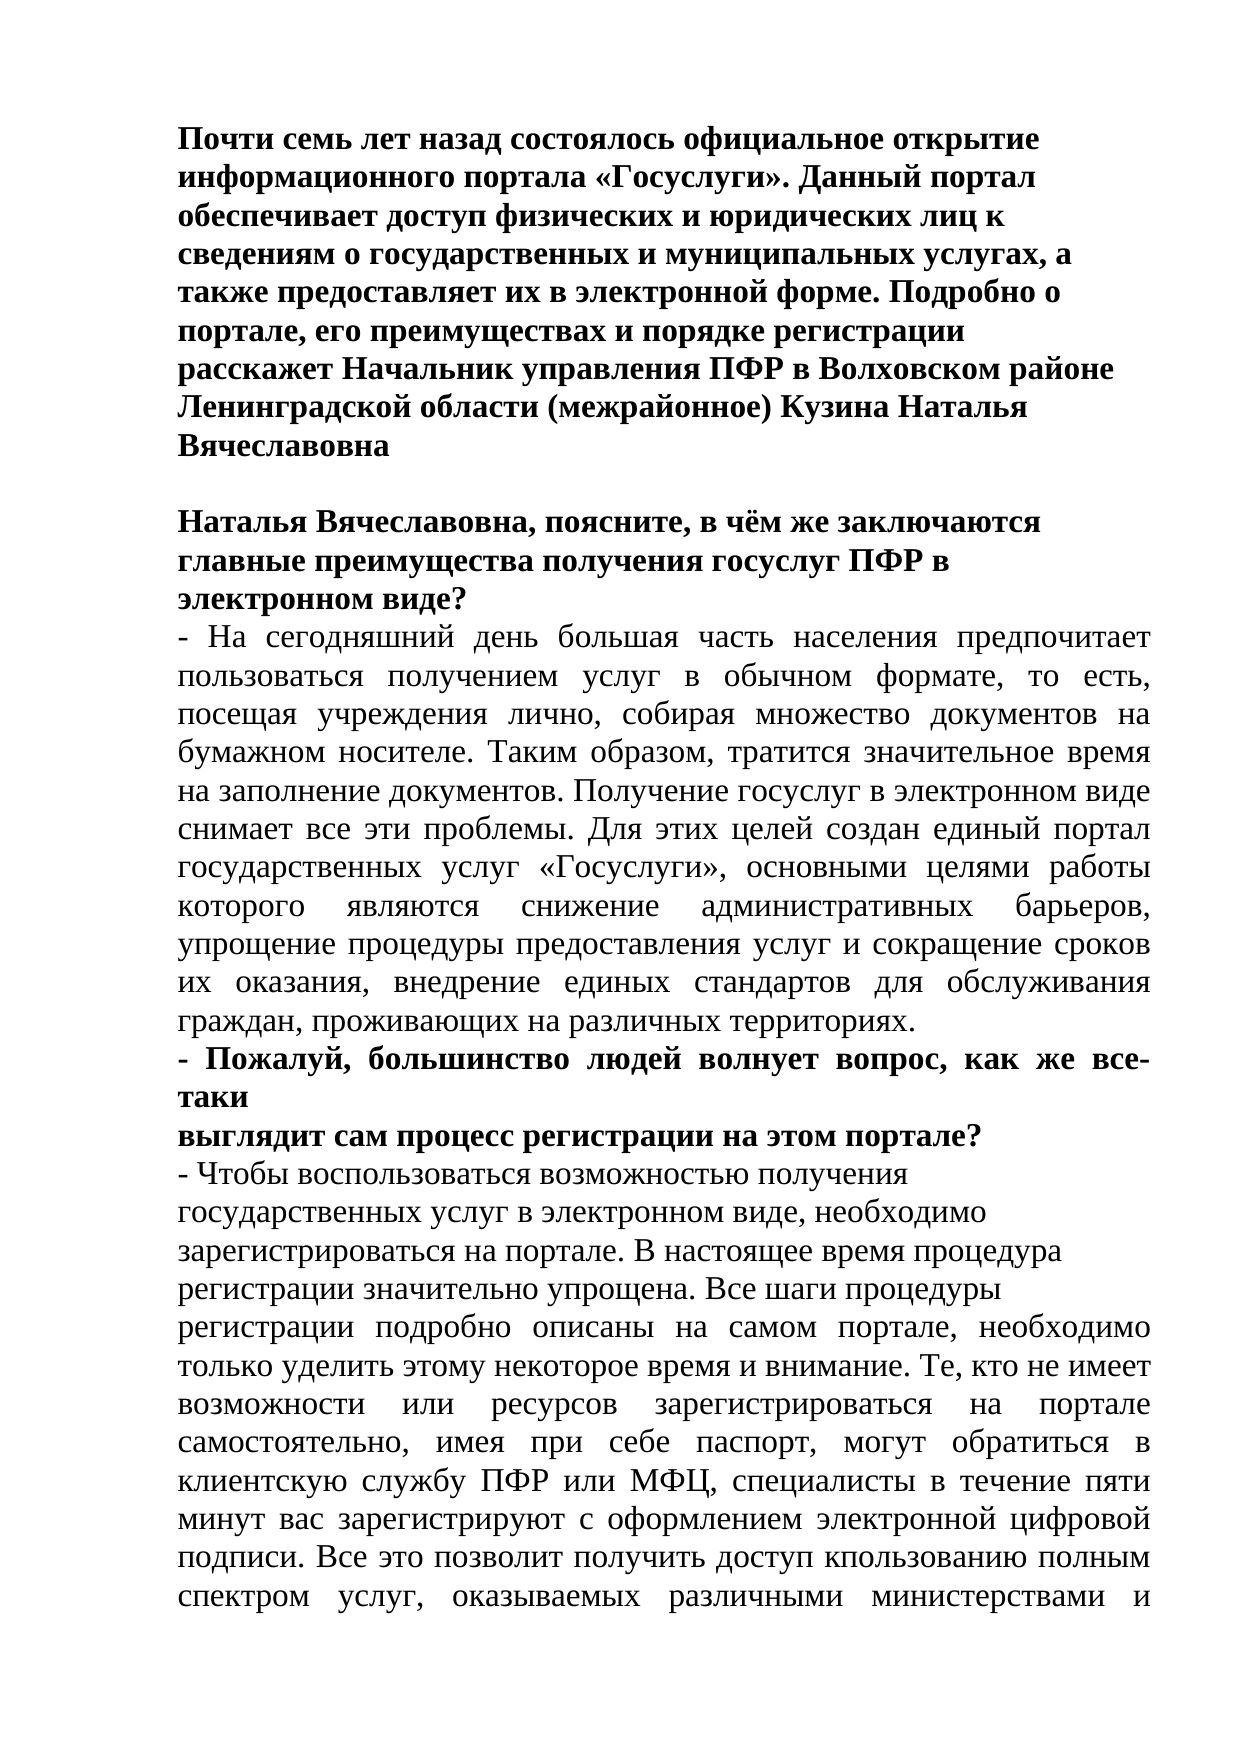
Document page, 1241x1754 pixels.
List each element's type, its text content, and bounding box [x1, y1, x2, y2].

text Наталья Вячеславовна, поясните, в чём же заключаются главные преимущества получения госуслуг ПФР в электронном виде? [177, 501, 1152, 616]
text Ленинградской области (межрайонное) Кузина Наталья Вячеславовна [177, 386, 1152, 463]
text - Чтобы воспользоваться возможностью получения государственных услуг в электронном виде, необходимо зарегистрироваться на портале. В настоящее время процедура регистрации значительно упрощена. Все шаги процедуры [177, 1153, 1152, 1306]
text Почти семь лет назад состоялось официальное открытие информационного портала «Госуслуги». Данный портал обеспечивает доступ физических и юридических лиц к сведениям о государственных и муниципальных услугах, а также предоставляет их в электронной форме. Подробно о портале, его преимуществах и порядке регистрации [177, 118, 1152, 348]
text - На сегодняшний день большая часть населения предпочитает пользоваться получением услуг в обычном формате, то есть, посещая учреждения лично, собирая множество документов на бумажном носителе. Таким образом, тратится значительное время на заполнение документов. Получение госуслуг в электронном виде снимает все эти проблемы. Для этих целей создан единый портал государственных услуг «Госуслуги», основными целями работы которого являются снижение административных барьеров, упрощение процедуры предоставления услуг и сокращение сроков их оказания, внедрение единых стандартов для обслуживания граждан, проживающих на различных территориях. [177, 616, 1152, 1038]
text выглядит сам процесс регистрации на этом портале? [177, 1115, 1152, 1153]
text - Пожалуй, большинство людей волнует вопрос, как же все-таки [177, 1038, 1152, 1115]
text расскажет Начальник управления ПФР в Волховском районе [177, 348, 1152, 386]
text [177, 1306, 1152, 1613]
